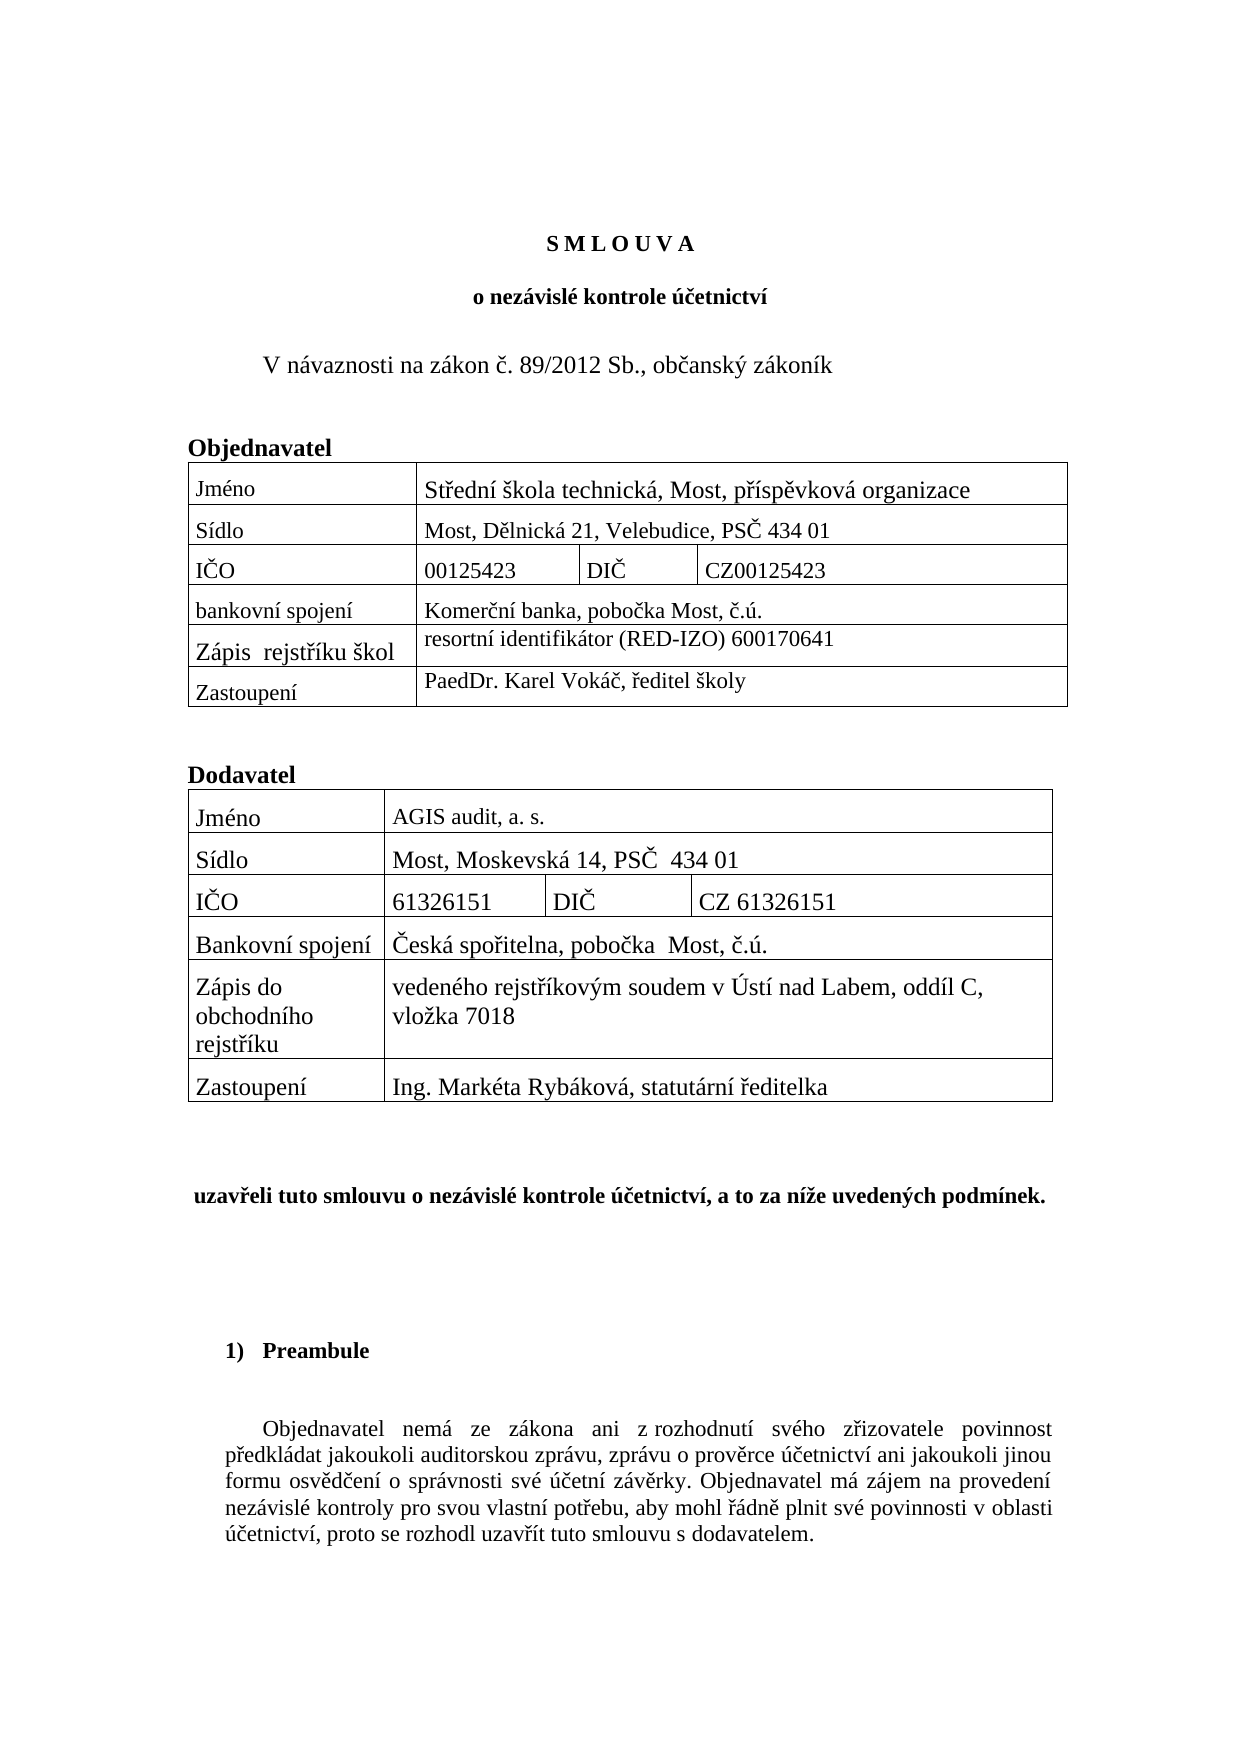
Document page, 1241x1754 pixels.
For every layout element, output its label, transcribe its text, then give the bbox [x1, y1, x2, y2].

table_header AGIS audit, a. s. [385, 790, 1052, 832]
table_cell vedeného rejstříkovým soudem v Ústí nad Labem, oddíl C, vložka 7018 [385, 960, 1052, 1058]
text o nezávislé kontrole účetnictví [187, 283, 1053, 309]
table_cell Komerční banka, pobočka Most, č.ú. [417, 585, 1067, 624]
table_cell Ing. Markéta Rybáková, statutární ředitelka [385, 1059, 1052, 1101]
table_cell Zastoupení [189, 1059, 384, 1101]
text Objednavatel [187, 433, 1053, 462]
table_cell Most, Moskevská 14, PSČ 434 01 [385, 833, 1052, 874]
table_cell DIČ [546, 875, 691, 916]
table_header Jméno [189, 463, 416, 504]
table_header Jméno [189, 790, 384, 832]
text uzavřeli tuto smlouvu o nezávislé kontrole účetnictví, a to za níže uvedených podmínek. [187, 1182, 1053, 1208]
table_cell CZ00125423 [698, 545, 1067, 584]
table_cell [385, 875, 545, 916]
table_cell DIČ [580, 545, 697, 584]
table_cell PaedDr. Karel Vokáč, ředitel školy [417, 667, 1067, 706]
table_header Střední škola technická, Most, příspěvková organizace [417, 463, 1067, 504]
list Preambule [225, 1337, 1053, 1363]
table_cell bankovní spojení [189, 585, 416, 624]
table_cell Most, Dělnická 21, Velebudice, PSČ 434 01 [417, 505, 1067, 544]
table_cell Zápis rejstříku škol [189, 625, 416, 666]
text Dodavatel [187, 761, 1053, 789]
table_cell resortní identifikátor (RED-IZO) 600170641 [417, 625, 1067, 666]
text V návaznosti na zákon č. 89/2012 Sb., občanský zákoník [187, 350, 1053, 379]
table_cell CZ [692, 875, 1052, 916]
table_cell IČO [189, 875, 384, 916]
table_cell Sídlo [189, 505, 416, 544]
table_cell Česká spořitelna, pobočka Most, č.ú. [385, 917, 1052, 958]
text Objednavatel nemá ze zákona ani z rozhodnutí svého zřizovatele povinnost předkládat jakoukoli auditorskou zprávu, zprávu o prověrce účetnictví ani jakoukoli jinou formu osvědčení o správnosti své účetní závěrky. Objednavatel má zájem na provedení nezávislé kontroly pro svou vlastní potřebu, aby mohl řádně plnit své povinnosti v oblasti účetnictví, proto se rozhodl uzavřít tuto smlouvu s dodavatelem. [225, 1415, 1053, 1547]
subtitle Smlouva [187, 230, 1053, 256]
table_cell IČO [189, 545, 416, 584]
table_cell Zastoupení [189, 667, 416, 706]
table_cell Bankovní spojení [189, 917, 384, 958]
table_cell 00125423 [417, 545, 579, 584]
table_cell Zápis do obchodního rejstříku [189, 960, 384, 1058]
table_cell Sídlo [189, 833, 384, 874]
